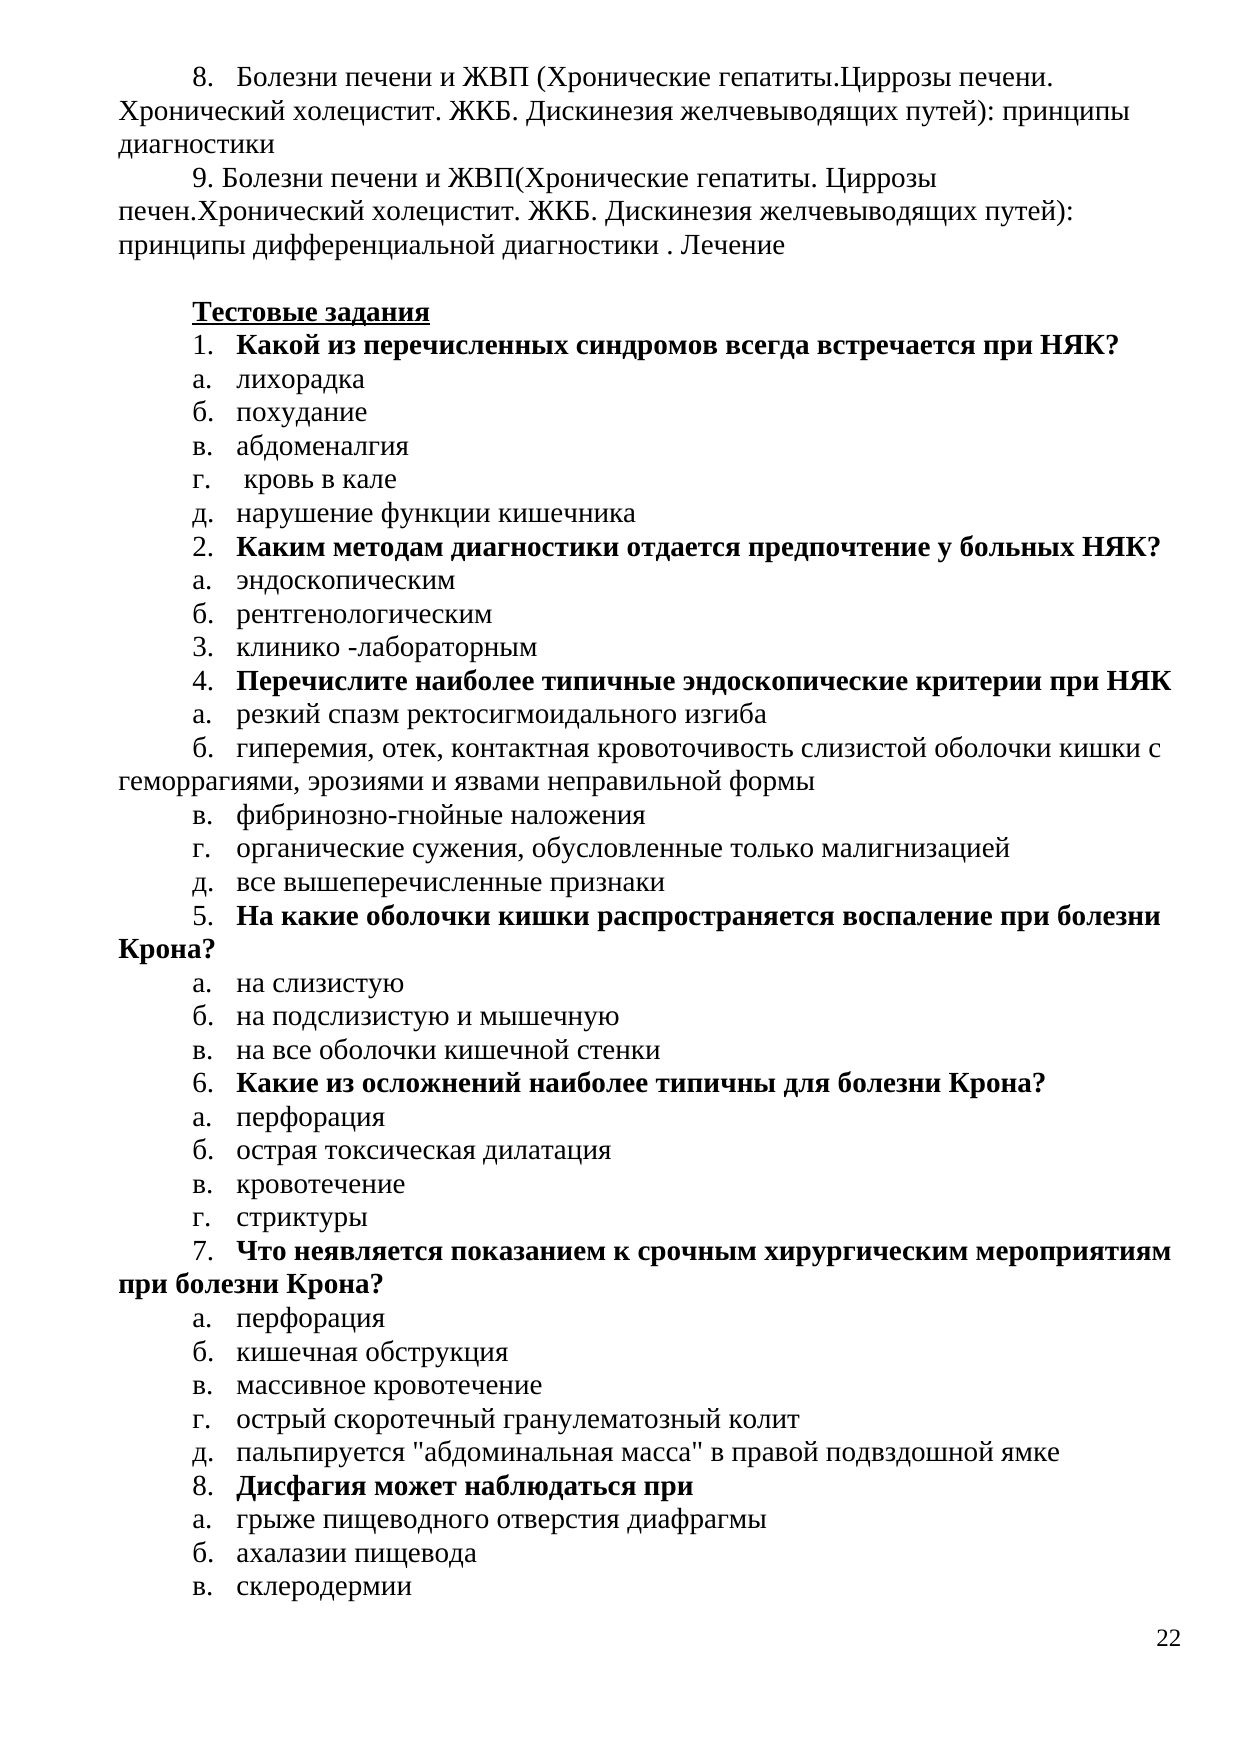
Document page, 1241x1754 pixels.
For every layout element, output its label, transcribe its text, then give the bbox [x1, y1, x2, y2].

list кишечная обструкция [118, 1334, 1181, 1367]
list массивное кровотечение [118, 1367, 1181, 1401]
list абдоменалгия [118, 428, 1181, 462]
list кровотечение [118, 1166, 1181, 1199]
list перфорация [118, 1300, 1181, 1334]
list Перечислите наиболее типичные эндоскопические критерии при НЯК [118, 663, 1181, 696]
list острый скоротечный гранулематозный колит [118, 1401, 1181, 1434]
list фибринозно-гнойные наложения [118, 797, 1181, 831]
list нарушение функции кишечника [118, 495, 1181, 529]
list Какие из осложнений наиболее типичны для болезни Крона? [118, 1065, 1181, 1099]
list Дисфагия может наблюдаться при [118, 1468, 1181, 1501]
list все вышеперечисленные признаки [118, 864, 1181, 898]
list перфорация [118, 1099, 1181, 1132]
list рентгенологическим [118, 596, 1181, 629]
list Болезни печени и ЖВП (Хронические гепатиты.Циррозы печени. Хронический холецистит. ЖКБ. Дискинезия желчевыводящих путей): принципы диагностики [118, 59, 1181, 160]
list Каким методам диагностики отдается предпочтение у больных НЯК? [118, 529, 1181, 562]
list Болезни печени и ЖВП(Хронические гепатиты. Циррозы печен.Хронический холецистит. ЖКБ. Дискинезия желчевыводящих путей): принципы дифференциальной диагностики . Лечение [118, 160, 1181, 260]
list гиперемия, отек, контактная кровоточивость слизистой оболочки кишки с геморрагиями, эрозиями и язвами неправильной формы [118, 730, 1181, 797]
list ахалазии пищевода [118, 1535, 1181, 1568]
list резкий спазм ректосигмоидального изгиба [118, 696, 1181, 730]
list на подслизистую и мышечную [118, 998, 1181, 1032]
text Тестовые задания [118, 294, 1181, 327]
list стриктуры [118, 1199, 1181, 1233]
list Какой из перечисленных синдромов всегда встречается при НЯК? [118, 327, 1181, 361]
list острая токсическая дилатация [118, 1132, 1181, 1166]
list грыже пищеводного отверстия диафрагмы [118, 1501, 1181, 1535]
list на все оболочки кишечной стенки [118, 1032, 1181, 1065]
list органические сужения, обусловленные только малигнизацией [118, 831, 1181, 864]
list похудание [118, 394, 1181, 428]
list пальпируется "абдоминальная масса" в правой подвздошной ямке [118, 1434, 1181, 1468]
list на слизистую [118, 965, 1181, 998]
list Что неявляется показанием к срочным хирургическим мероприятиям при болезни Крона? [118, 1233, 1181, 1300]
list эндоскопическим [118, 562, 1181, 596]
list склеродермии [118, 1568, 1181, 1602]
list клинико -лабораторным [118, 629, 1181, 663]
list кровь в кале [118, 462, 1181, 495]
list На какие оболочки кишки распространяется воспаление при болезни Крона? [118, 898, 1181, 965]
list лихорадка [118, 361, 1181, 394]
